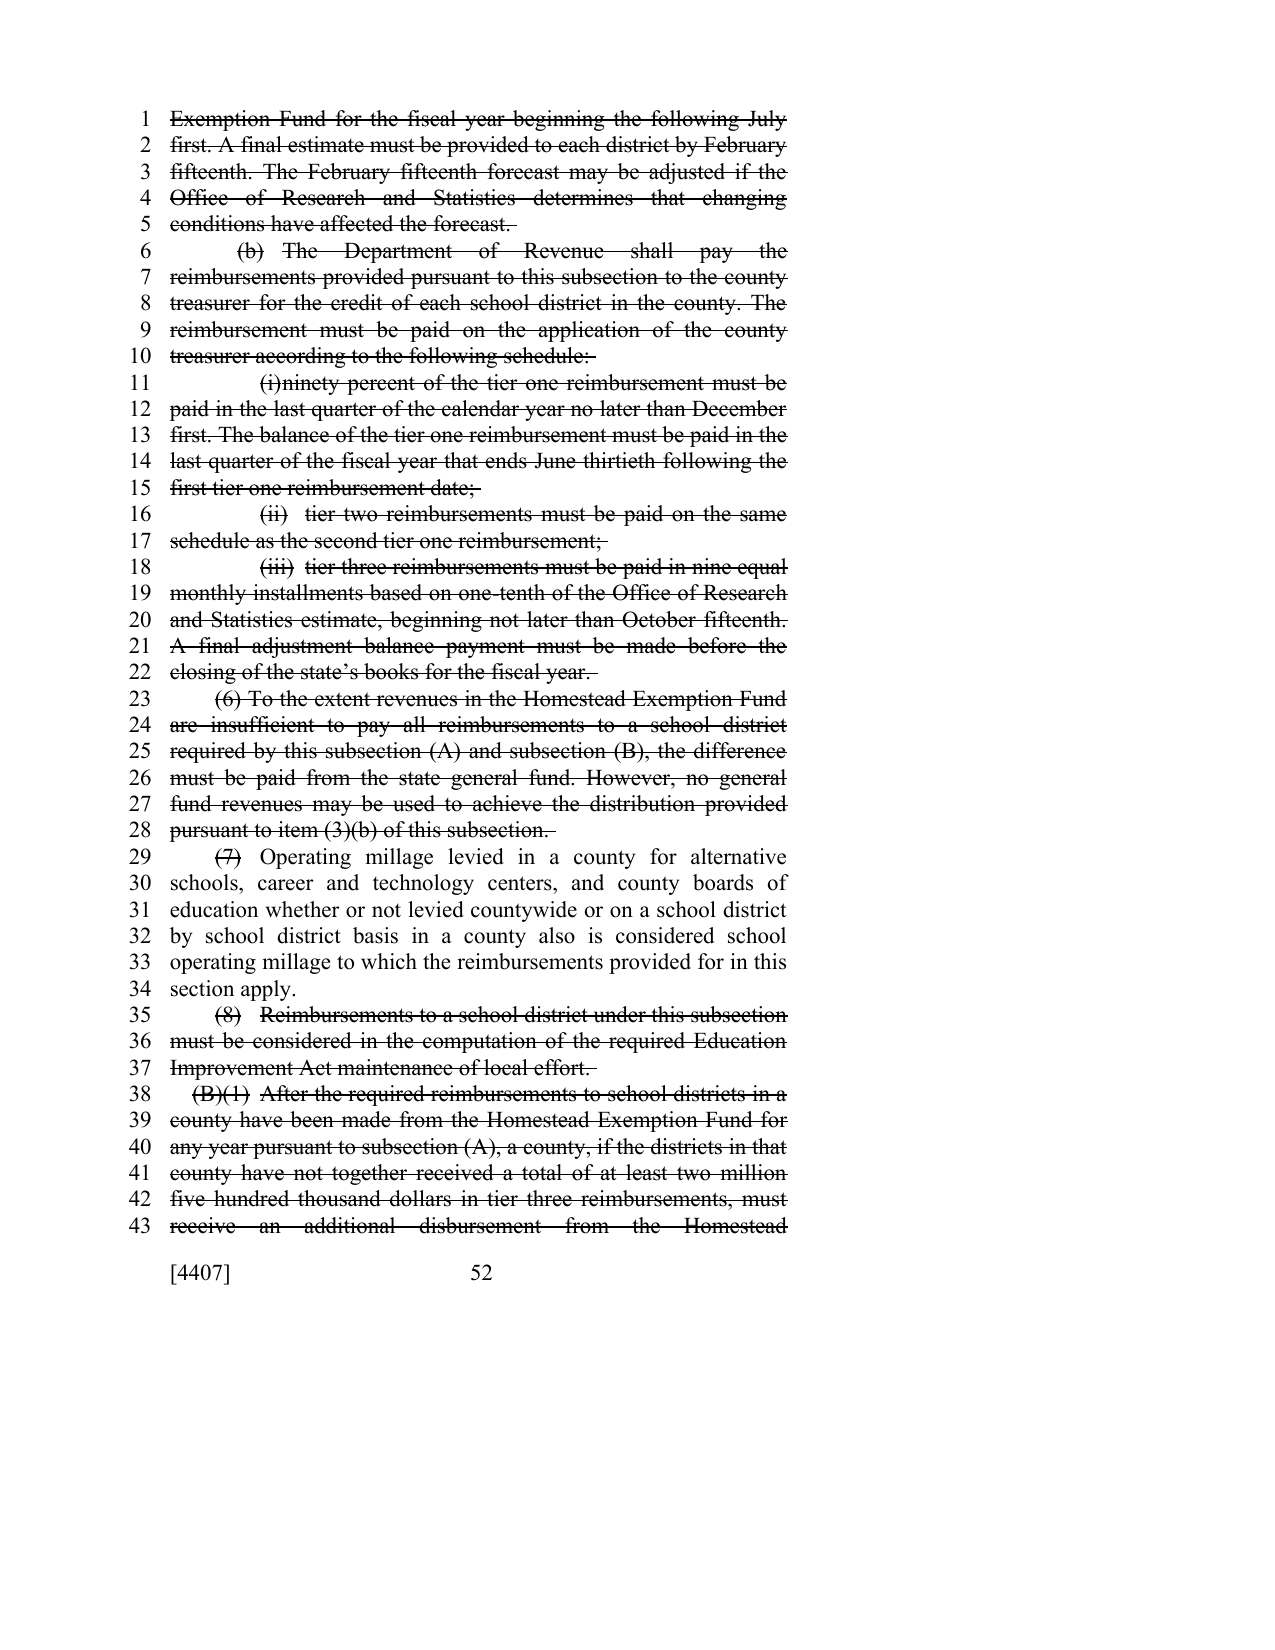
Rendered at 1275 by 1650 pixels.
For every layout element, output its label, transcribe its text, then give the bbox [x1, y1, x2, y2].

text (6) To the extent revenues in the Homestead Exemption Fund are insufficient to pay all reimbursements to a school district required by this subsection (A) and subsection (B), the difference must be paid from the state general fund. However, no general fund revenues may be used to achieve the distribution provided pursuant to item (3)(b) of this subsection. [169, 685, 787, 725]
text (i) ninety percent of the tier one reimbursement must be paid in the last quarter of the calendar year no later than December first. The balance of the tier one reimbursement must be paid in the last quarter of the fiscal year that ends June thirtieth following the first tier one reimbursement date; [169, 368, 787, 409]
text (ii) tier two reimbursements must be paid on the same schedule as the second tier one reimbursement; [169, 500, 787, 553]
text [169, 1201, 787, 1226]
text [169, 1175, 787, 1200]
text (b) The Department of Revenue shall pay the reimbursements provided pursuant to this subsection to the county treasurer for the credit of each school district in the county. The reimbursement must be paid on the application of the county treasurer according to the following schedule: [169, 237, 787, 278]
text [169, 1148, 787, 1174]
text (7) Operating millage levied in a county for alternative schools, career and technology centers, and county boards of education whether or not levied countywide or on a school district by school district basis in a county also is considered school operating millage to which the reimbursements provided for in this section apply. [169, 843, 787, 1001]
text (8) Reimbursements to a school district under this subsection must be considered in the computation of the required Education Improvement Act maintenance of local effort. [169, 1001, 787, 1042]
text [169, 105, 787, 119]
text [169, 120, 787, 146]
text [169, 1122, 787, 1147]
text (6) To the extent revenues in the Homestead Exemption Fund are insufficient to pay all reimbursements to a school district required by this subsection (A) and subsection (B), the difference must be paid from the state general fund. However, no general fund revenues may be used to achieve the distribution provided pursuant to item (3)(b) of this subsection. [169, 806, 787, 843]
text (iii) tier three reimbursements must be paid in nine equal monthly installments based on one-tenth of the Office of Research and Statistics estimate, beginning not later than October fifteenth. A final adjustment balance payment must be made before the closing of the state’s books for the fiscal year. [169, 647, 787, 685]
text (8) Reimbursements to a school district under this subsection must be considered in the computation of the required Education Improvement Act maintenance of local effort. [169, 1043, 787, 1080]
text (iii) tier three reimbursements must be paid in nine equal monthly installments based on one-tenth of the Office of Research and Statistics estimate, beginning not later than October fifteenth. A final adjustment balance payment must be made before the closing of the state’s books for the fiscal year. [169, 553, 787, 594]
text (b) The Department of Revenue shall pay the reimbursements provided pursuant to this subsection to the county treasurer for the credit of each school district in the county. The reimbursement must be paid on the application of the county treasurer according to the following schedule: [169, 331, 787, 368]
text (i) ninety percent of the tier one reimbursement must be paid in the last quarter of the calendar year no later than December first. The balance of the tier one reimbursement must be paid in the last quarter of the fiscal year that ends June thirtieth following the first tier one reimbursement date; [169, 463, 787, 500]
